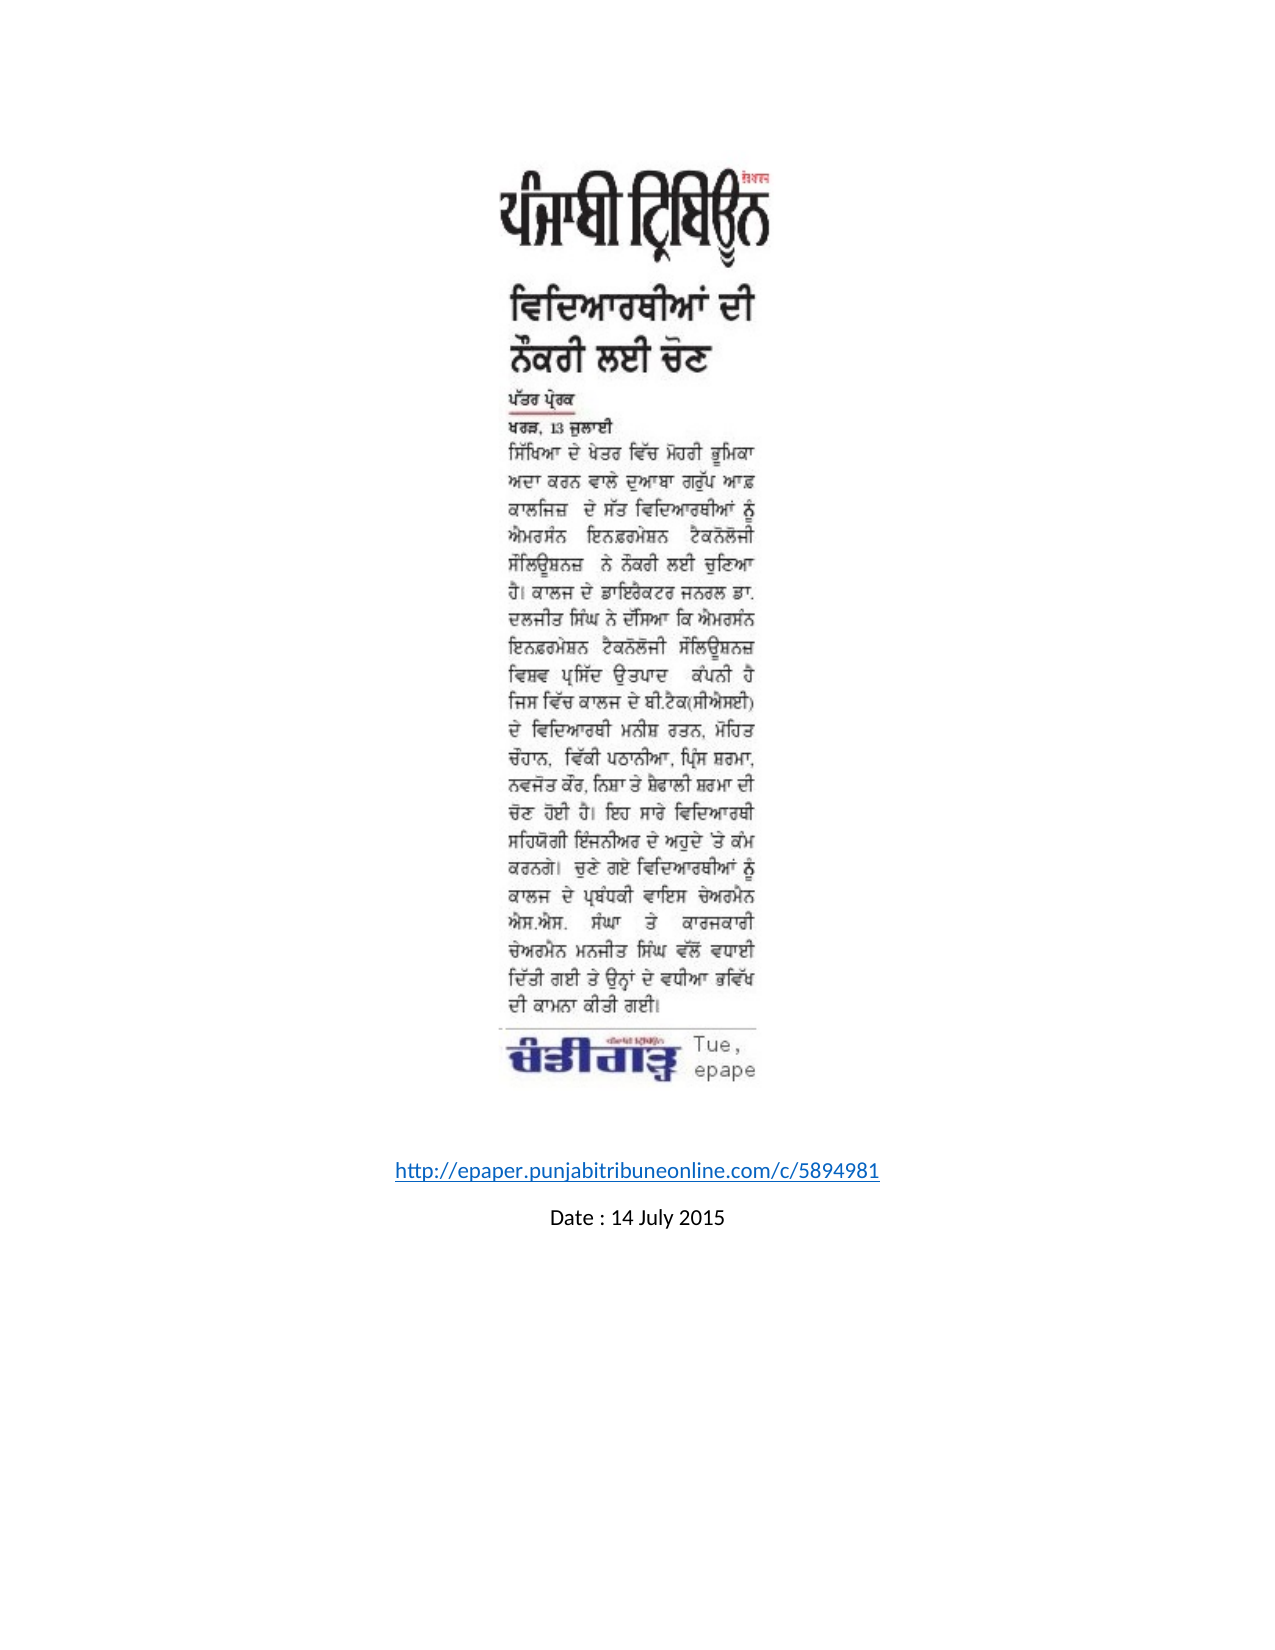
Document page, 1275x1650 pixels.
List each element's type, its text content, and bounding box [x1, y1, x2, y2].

text Date : 14 July 2015 [150, 1203, 1125, 1231]
text http://epaper.punjabitribuneonline.com/c/5894981 [150, 1156, 1125, 1184]
picture [498, 150, 777, 1091]
